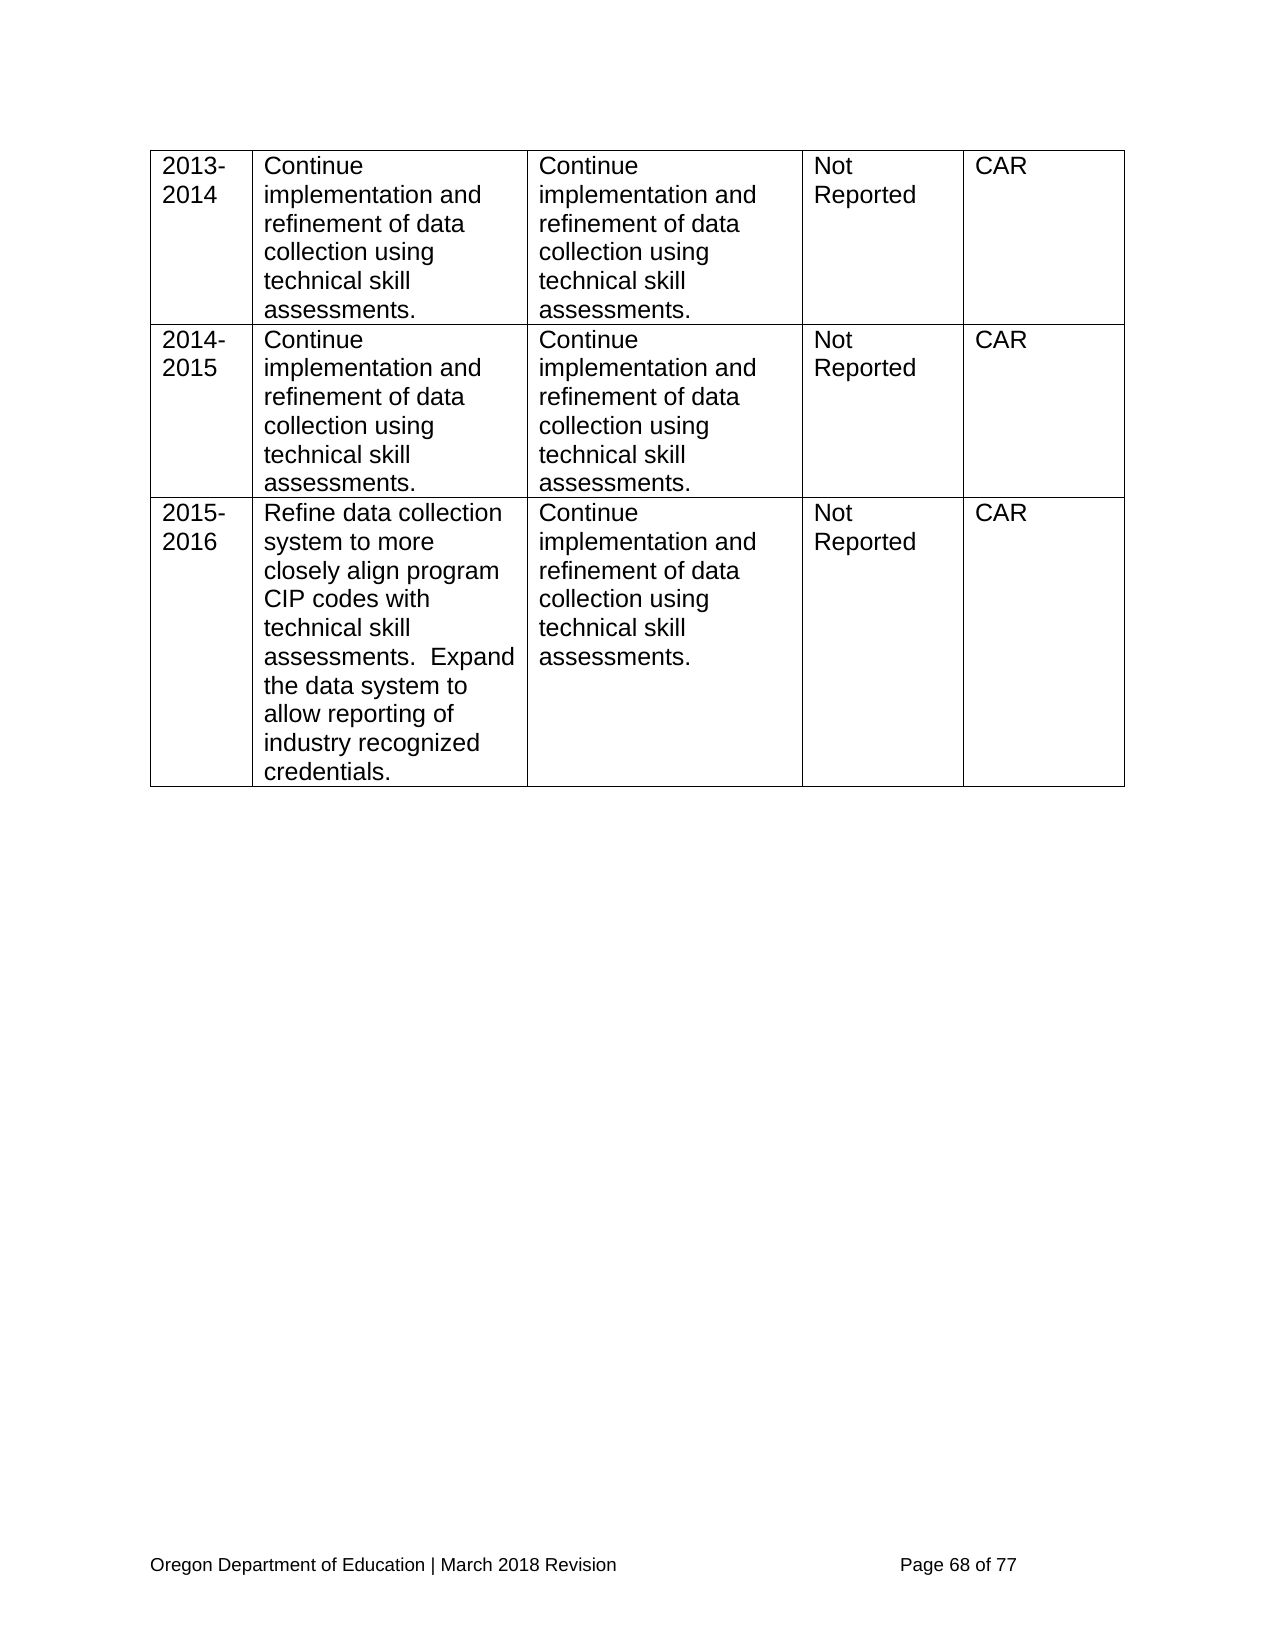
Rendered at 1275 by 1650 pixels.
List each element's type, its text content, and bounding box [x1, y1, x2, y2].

table_cell Not Reported [803, 325, 963, 497]
table_cell 2013-2014 [151, 151, 252, 323]
table_cell Continue implementation and refinement of data collection using technical skill assessments. [528, 325, 802, 497]
table_cell Refine data collection system to more closely align program CIP codes with technical skill assessments. Expand the data system to allow reporting of industry recognized credentials. [253, 498, 527, 786]
table_cell Continue implementation and refinement of data collection using technical skill assessments. [528, 498, 802, 786]
table_cell CAR [964, 498, 1124, 786]
table_cell Continue implementation and refinement of data collection using technical skill assessments. [253, 151, 527, 323]
table_cell 2014-2015 [151, 325, 252, 497]
table_cell CAR [964, 151, 1124, 323]
table_cell Continue implementation and refinement of data collection using technical skill assessments. [253, 325, 527, 497]
table_cell Not Reported [803, 151, 963, 323]
table_cell CAR [964, 325, 1124, 497]
table_cell Continue implementation and refinement of data collection using technical skill assessments. [528, 151, 802, 323]
table_cell 2015-2016 [151, 498, 252, 786]
table_cell Not Reported [803, 498, 963, 786]
